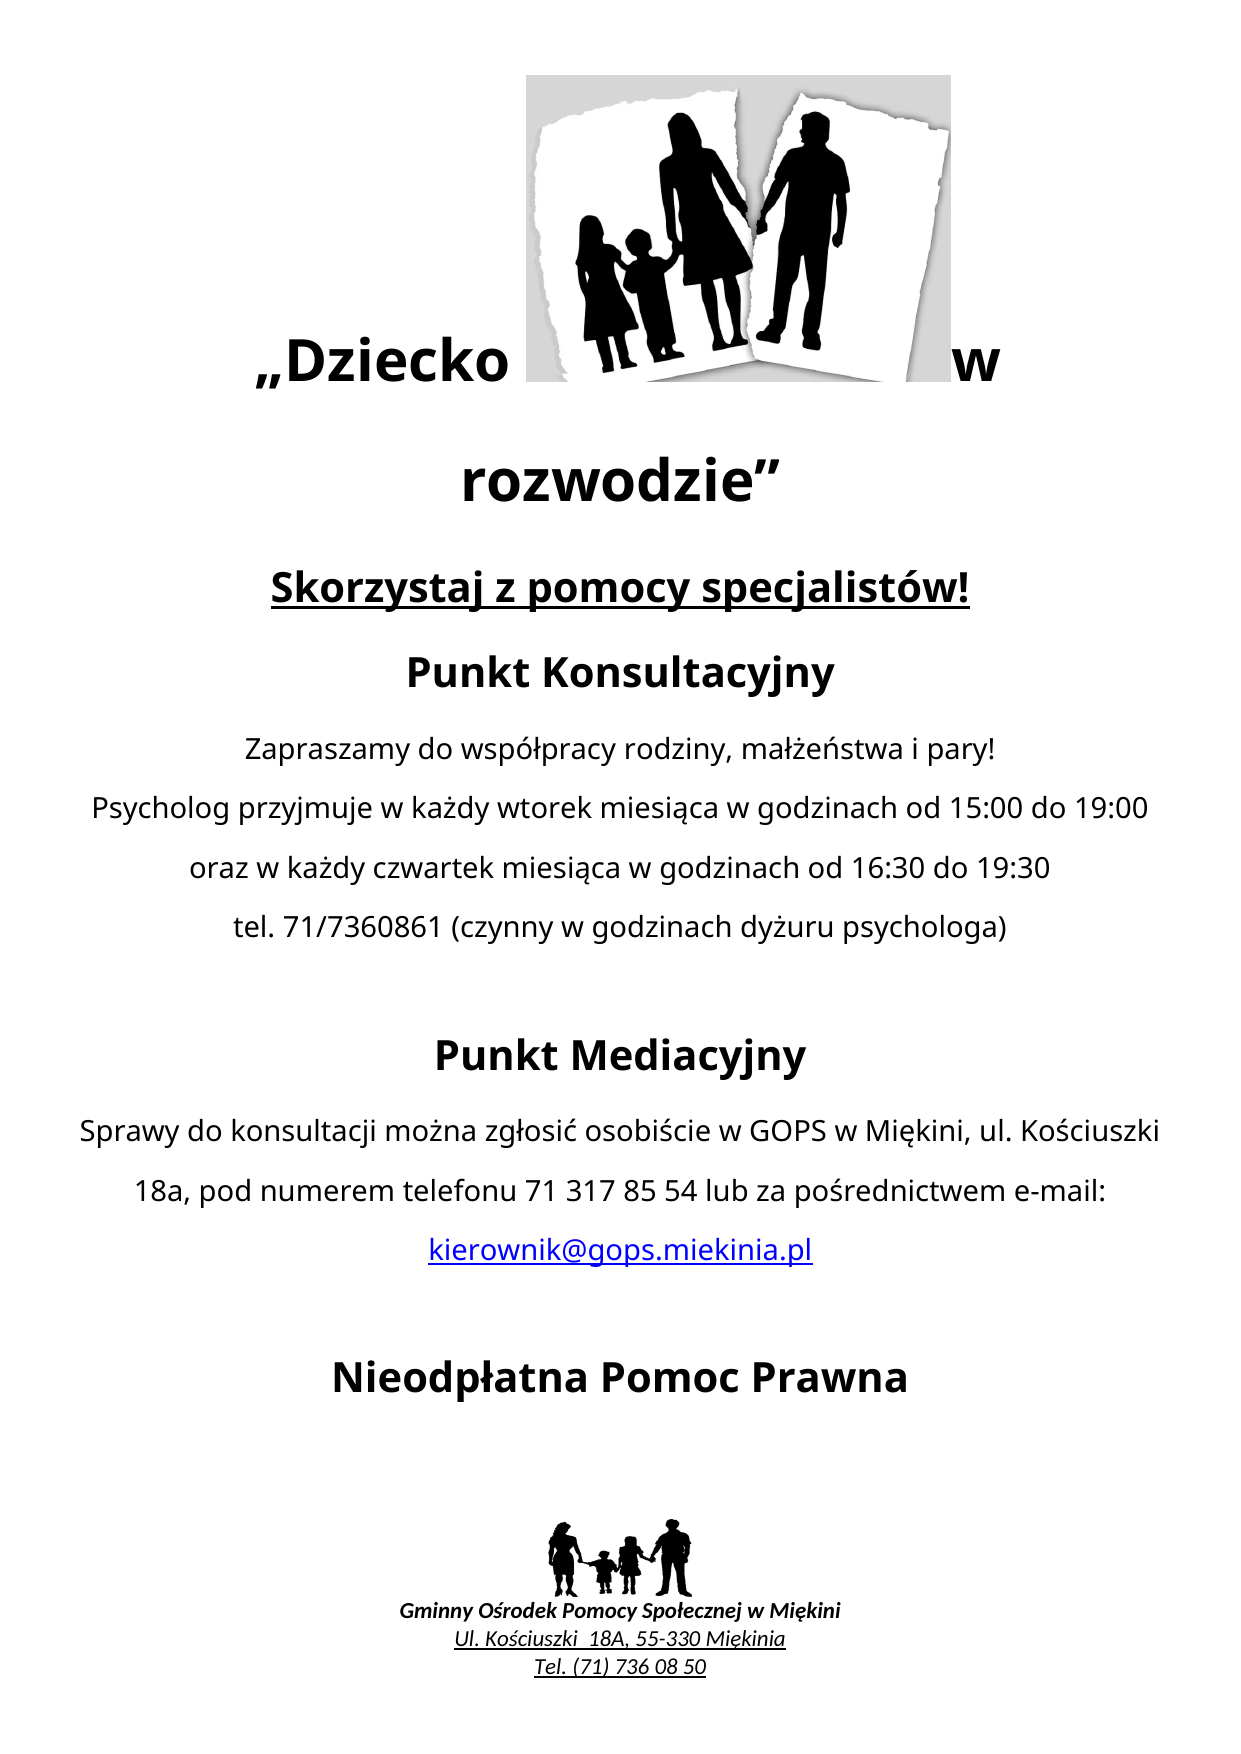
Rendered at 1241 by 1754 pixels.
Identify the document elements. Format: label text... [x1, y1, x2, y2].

text Psycholog przyjmuje w każdy wtorek miesiąca w godzinach od 15:00 do 19:00 oraz w każdy czwartek miesiąca w godzinach od 16:30 do 19:30 [75, 787, 1165, 887]
text Punkt Konsultacyjny [75, 643, 1165, 699]
picture [548, 1519, 692, 1597]
text Nieodpłatna Pomoc Prawna [75, 1348, 1165, 1405]
text Skorzystaj z pomocy specjalistów! [75, 558, 1165, 614]
text tel. 71/7360861 (czynny w godzinach dyżuru psychologa) [75, 906, 1165, 946]
picture [526, 75, 951, 382]
text Sprawy do konsultacji można zgłosić osobiście w GOPS w Miękini, ul. Kościuszki 18a, pod numerem telefonu 71 317 85 54 lub za pośrednictwem e-mail: kierownik@gops.miekinia.pl [75, 1110, 1165, 1269]
text Zapraszamy do współpracy rodziny, małżeństwa i pary! [75, 728, 1165, 768]
text Punkt Mediacyjny [75, 1025, 1165, 1082]
